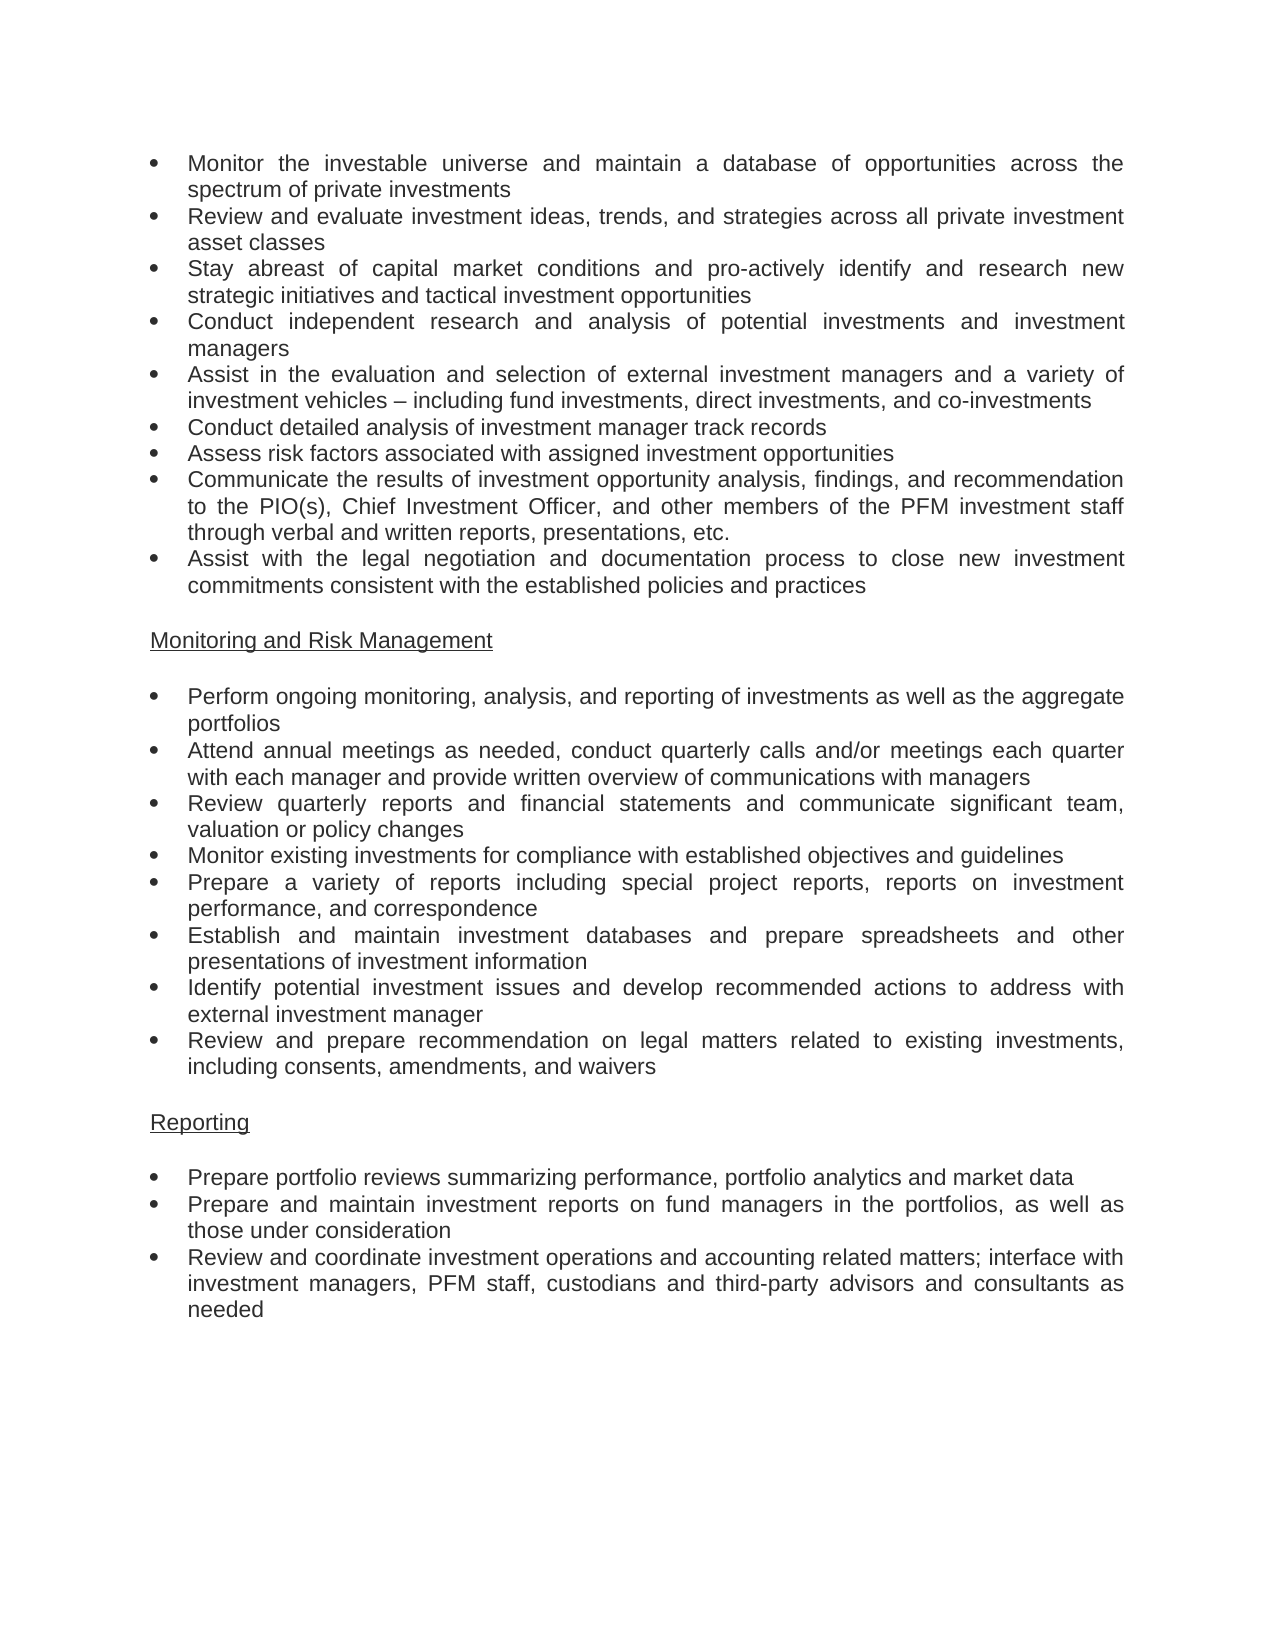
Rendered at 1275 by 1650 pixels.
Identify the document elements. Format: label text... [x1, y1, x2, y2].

list Conduct independent research and analysis of potential investments and investment managers [150, 308, 1125, 361]
list Prepare a variety of reports including special project reports, reports on investment performance, and correspondence [150, 869, 1125, 922]
list Assess risk factors associated with assigned investment opportunities [150, 440, 1125, 466]
list Assist with the legal negotiation and documentation process to close new investment commitments consistent with the established policies and practices [150, 545, 1125, 598]
list Prepare and maintain investment reports on fund managers in the portfolios, as well as those under consideration [150, 1191, 1125, 1243]
list Monitor existing investments for compliance with established objectives and guidelines [150, 842, 1125, 869]
list Review and prepare recommendation on legal matters related to existing investments, including consents, amendments, and waivers [150, 1027, 1125, 1080]
list Monitor the investable universe and maintain a database of opportunities across the spectrum of private investments [150, 150, 1125, 203]
list Review quarterly reports and financial statements and communicate significant team, valuation or policy changes [150, 790, 1125, 842]
list Prepare portfolio reviews summarizing performance, portfolio analytics and market data [150, 1164, 1125, 1191]
list Assist in the evaluation and selection of external investment managers and a variety of investment vehicles – including fund investments, direct investments, and co-investments [150, 361, 1125, 413]
text Reporting [150, 1109, 1125, 1135]
list Review and evaluate investment ideas, trends, and strategies across all private investment asset classes [150, 203, 1125, 255]
list Stay abreast of capital market conditions and pro-actively identify and research new strategic initiatives and tactical investment opportunities [150, 255, 1125, 308]
list Perform ongoing monitoring, analysis, and reporting of investments as well as the aggregate portfolios [150, 683, 1125, 737]
list Communicate the results of investment opportunity analysis, findings, and recommendation to the PIO(s), Chief Investment Officer, and other members of the PFM investment staff through verbal and written reports, presentations, etc. [150, 466, 1125, 545]
list Establish and maintain investment databases and prepare spreadsheets and other presentations of investment information [150, 922, 1125, 974]
list Conduct detailed analysis of investment manager track records [150, 413, 1125, 440]
text Monitoring and Risk Management [150, 627, 1125, 653]
list Review and coordinate investment operations and accounting related matters; interface with investment managers, PFM staff, custodians and third-party advisors and consultants as needed [150, 1243, 1125, 1322]
list Attend annual meetings as needed, conduct quarterly calls and/or meetings each quarter with each manager and provide written overview of communications with managers [150, 737, 1125, 790]
list Identify potential investment issues and develop recommended actions to address with external investment manager [150, 974, 1125, 1027]
